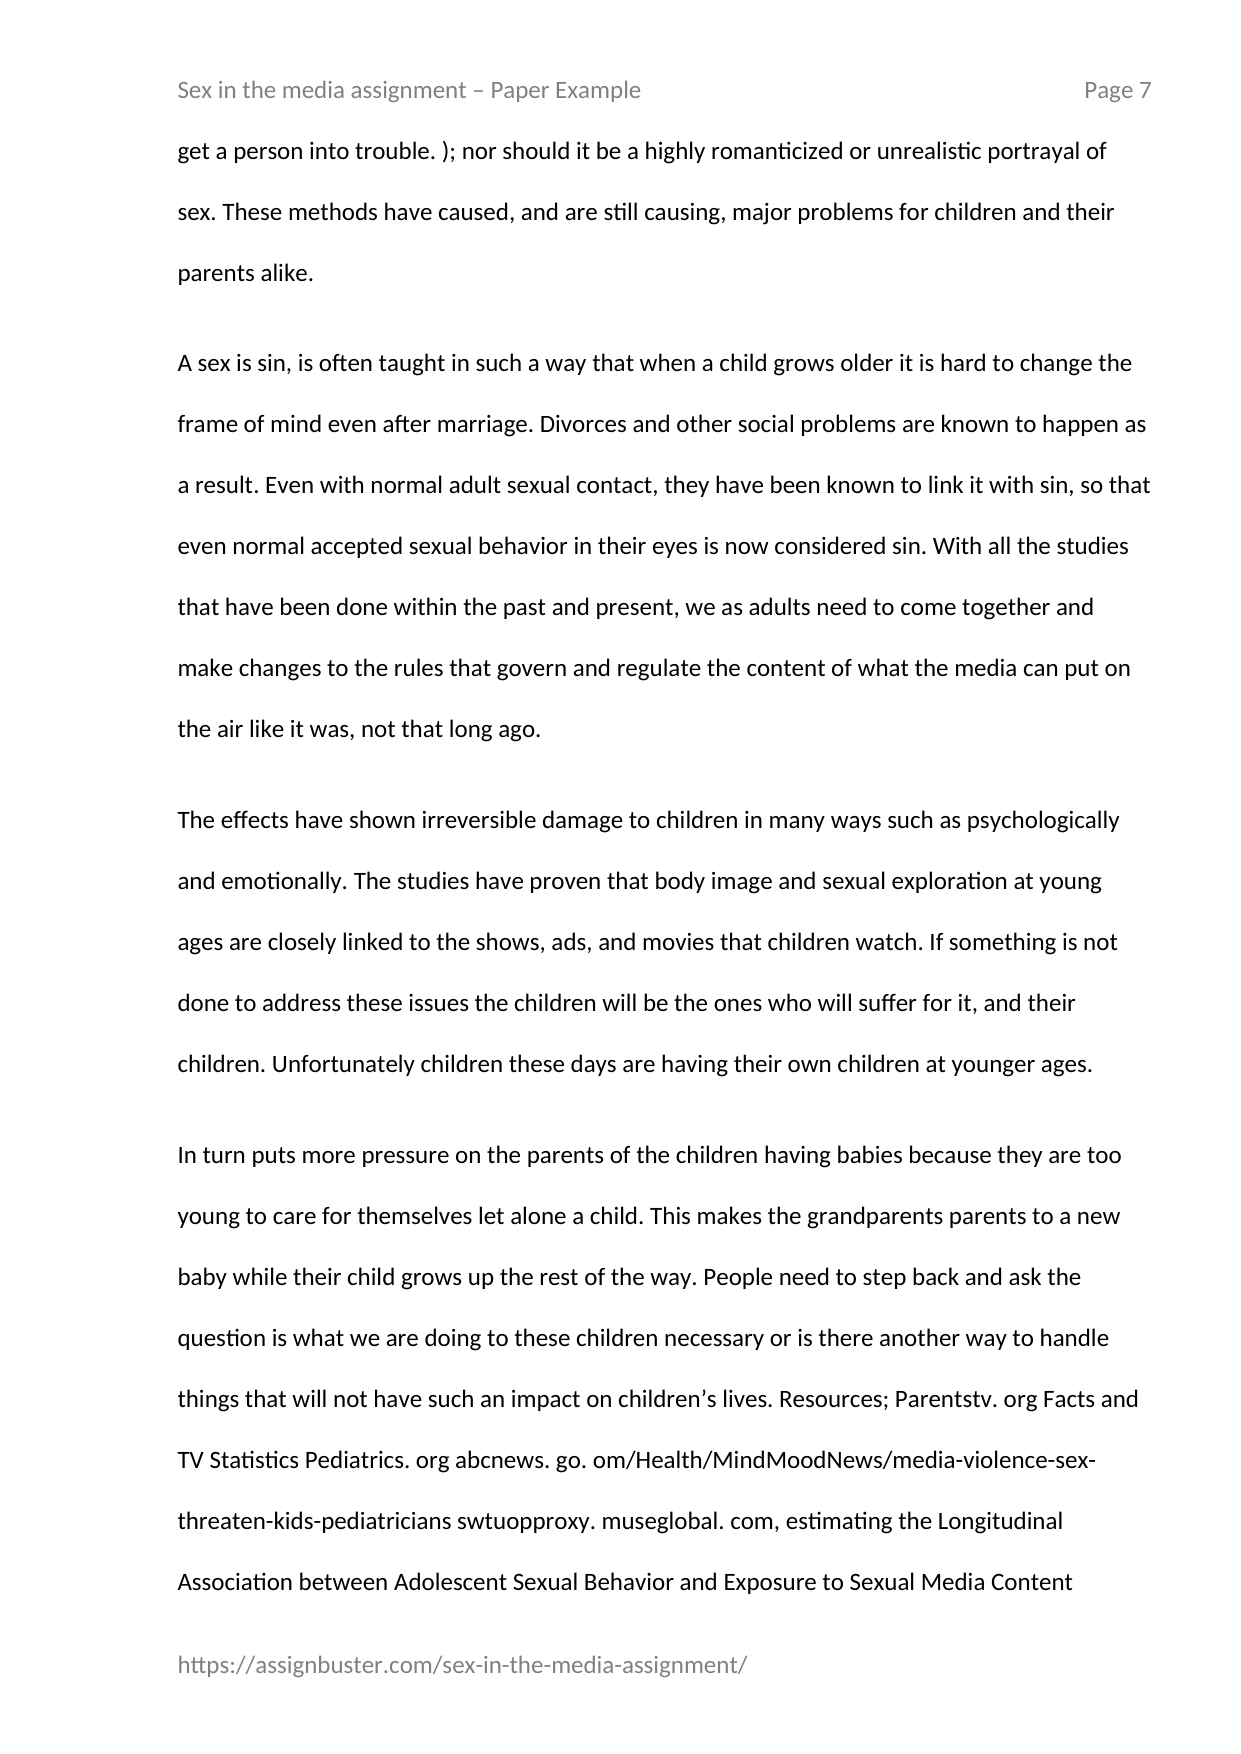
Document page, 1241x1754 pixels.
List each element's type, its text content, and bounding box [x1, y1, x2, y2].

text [177, 1139, 1152, 1597]
text A sex is sin, is often taught in such a way that when a child grows older it is hard to change the frame of mind even after marriage. Divorces and other social problems are known to happen as a result. Even with normal adult sexual contact, they have been known to link it with sin, so that even normal accepted sexual behavior in their eyes is now considered sin. With all the studies that have been done within the past and present, we as adults need to come together and make changes to the rules that govern and regulate the content of what the media can put on the air like it was, not that long ago. [177, 347, 1152, 744]
text The effects have shown irreversible damage to children in many ways such as psychologically and emotionally. The studies have proven that body image and sexual exploration at young ages are closely linked to the shows, ads, and movies that children watch. If something is not done to address these issues the children will be the ones who will suffer for it, and their children. Unfortunately children these days are having their own children at younger ages. [177, 804, 1152, 1079]
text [177, 135, 1152, 287]
